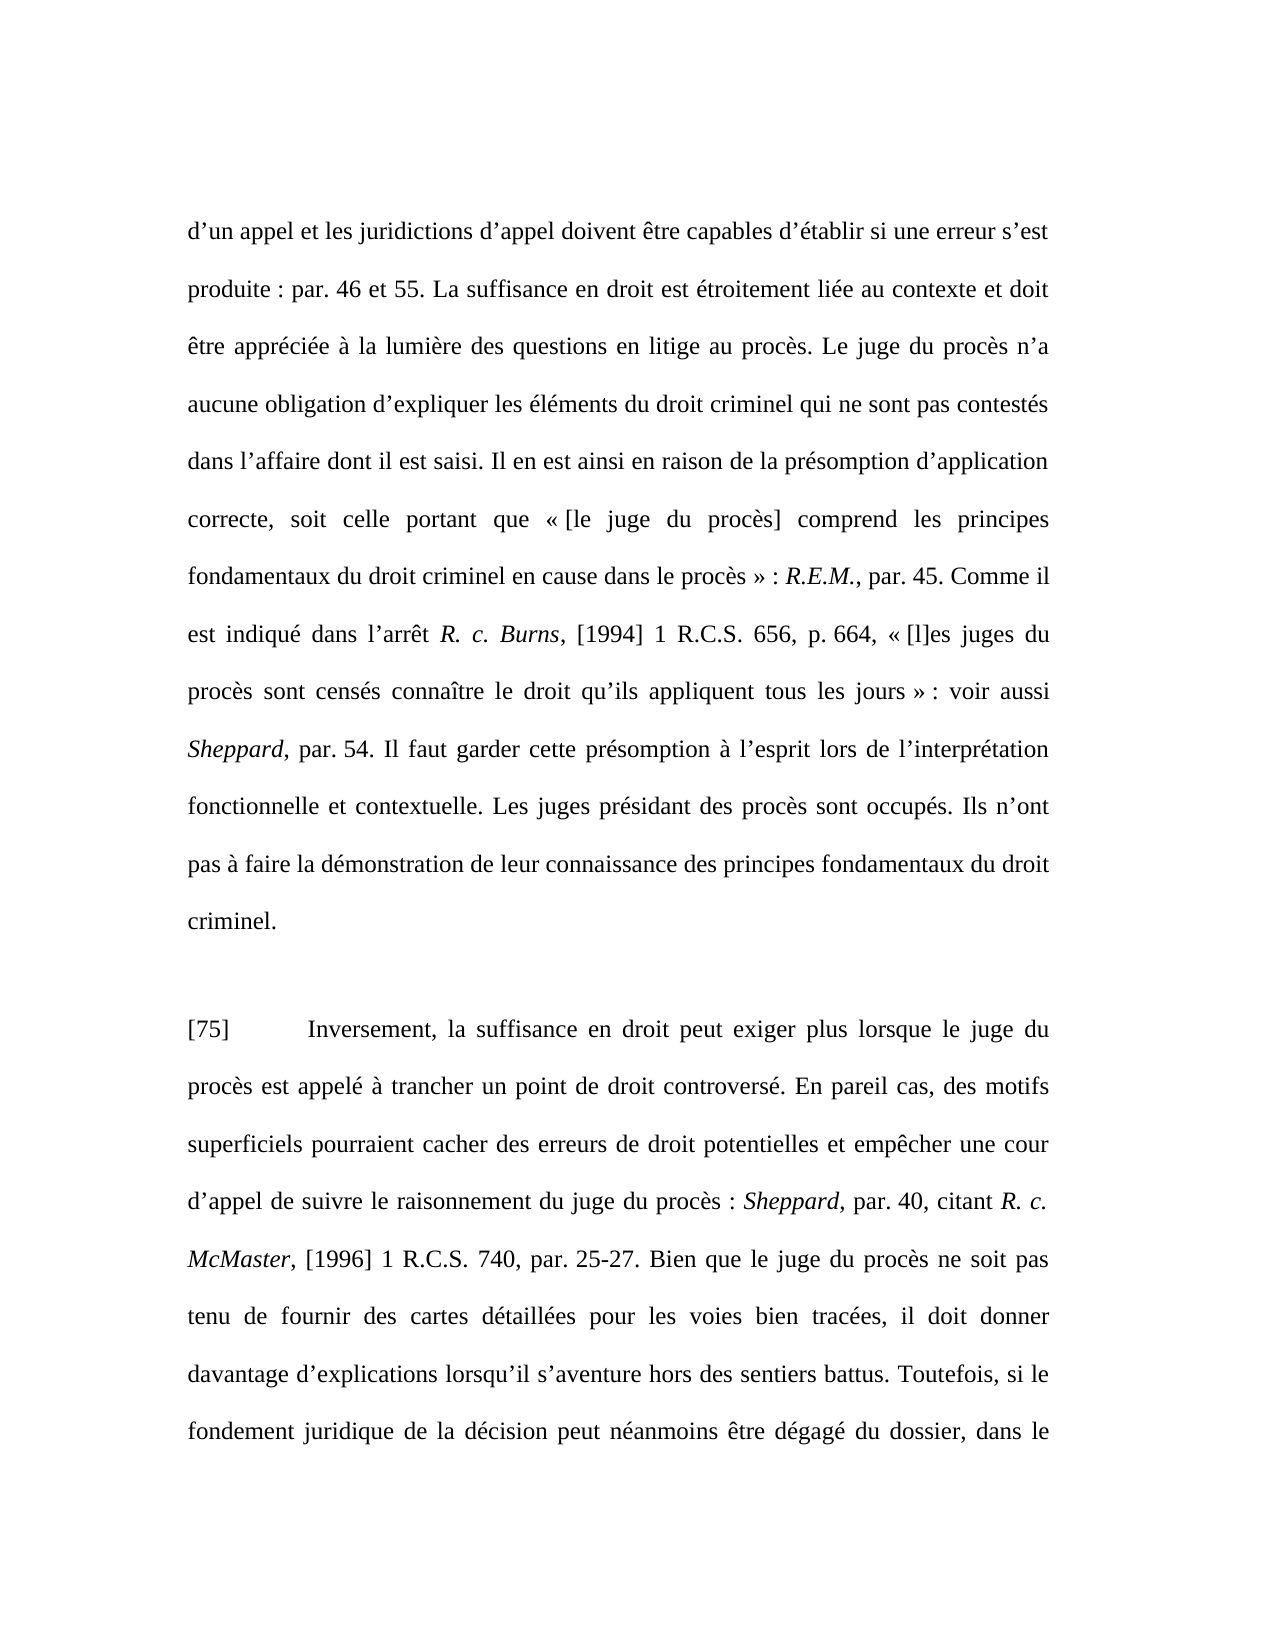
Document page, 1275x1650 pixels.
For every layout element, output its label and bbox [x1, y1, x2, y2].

text [187, 216, 1050, 935]
text [187, 1014, 1050, 1445]
